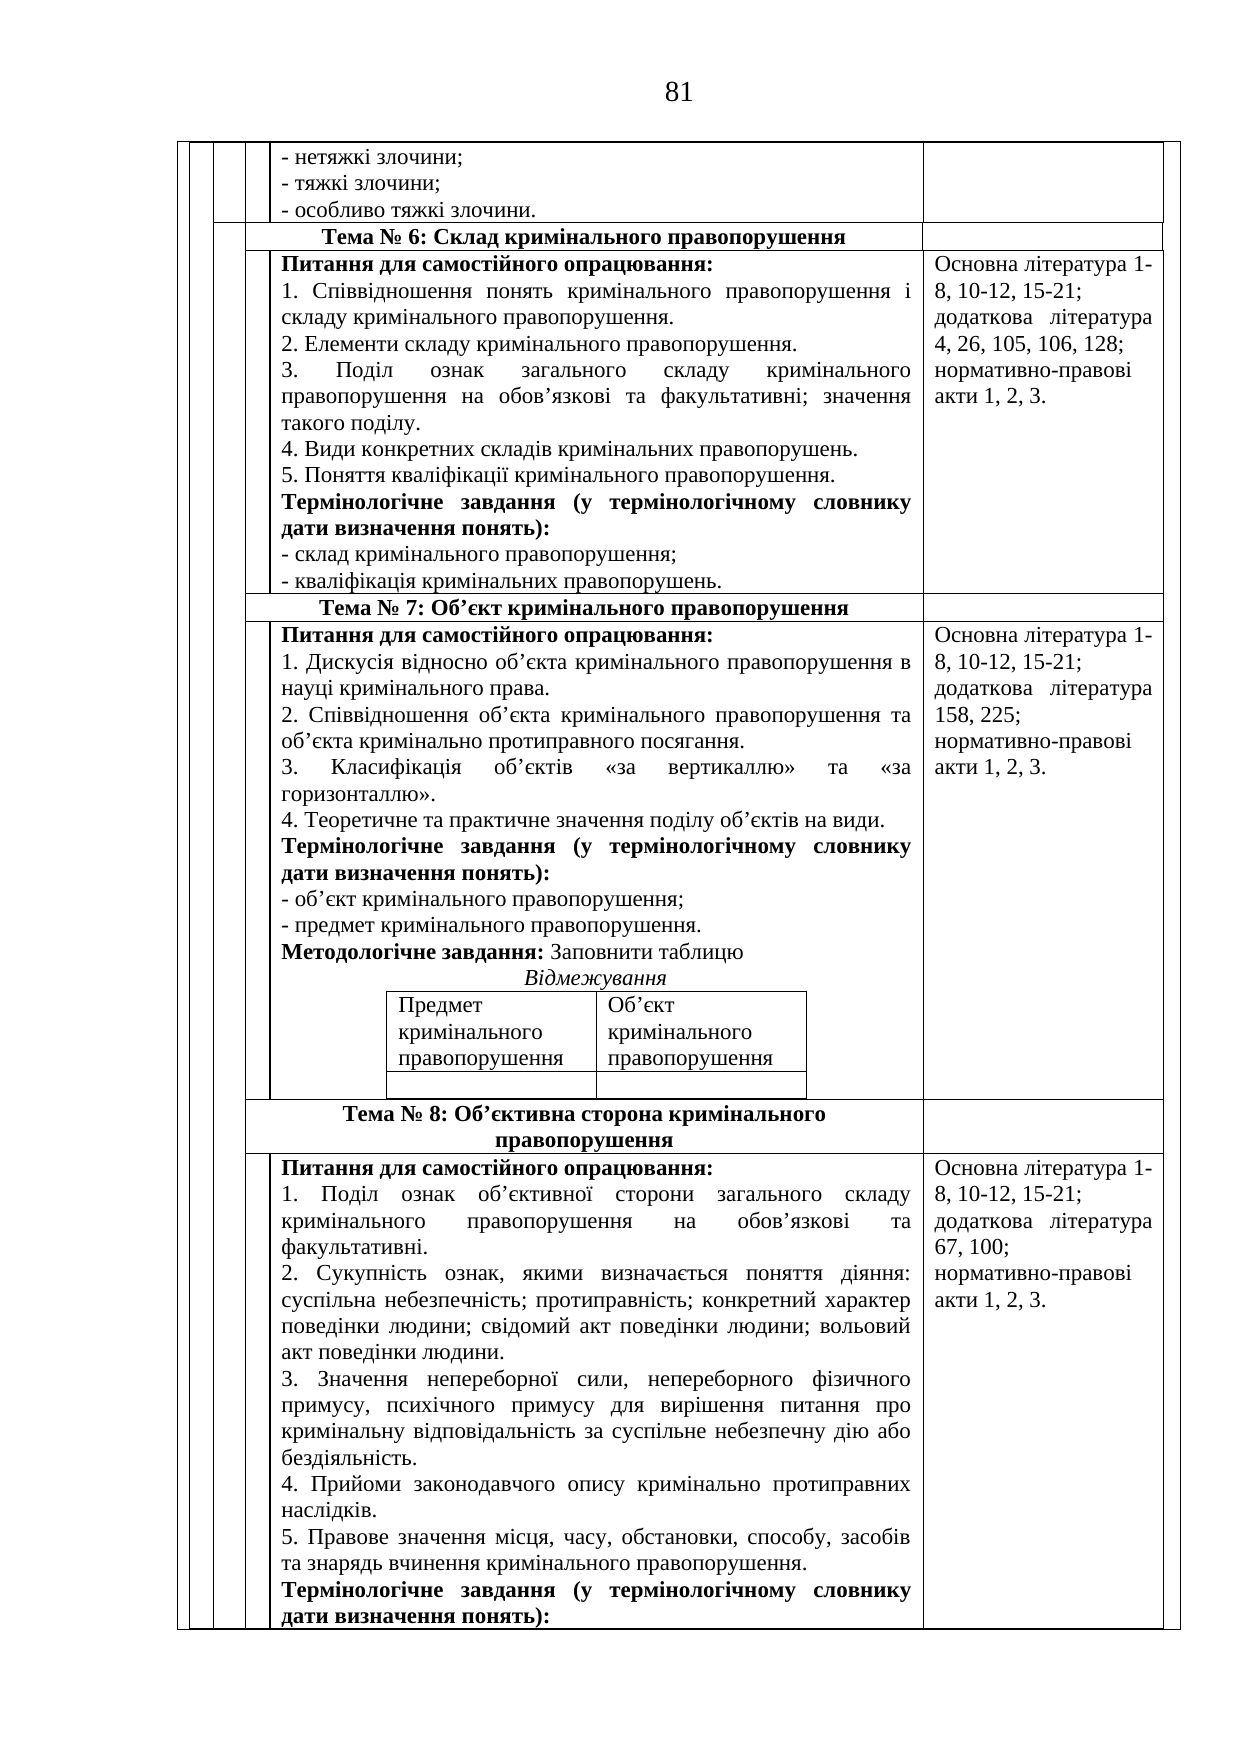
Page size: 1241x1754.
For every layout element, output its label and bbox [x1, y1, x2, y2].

table_header [246, 251, 269, 593]
table_header [178, 142, 189, 1629]
table_header [924, 594, 1163, 621]
table_header [924, 622, 1163, 1099]
table_header [246, 223, 922, 250]
table_header [214, 223, 245, 1628]
table_header [924, 251, 1163, 593]
table_header [271, 622, 923, 1099]
table_header [214, 143, 245, 222]
table_header [924, 1154, 1163, 1628]
table_header [271, 143, 923, 222]
table_header [271, 1154, 923, 1628]
table_header [924, 1100, 1163, 1153]
table_header [246, 622, 269, 1099]
table_header [246, 1154, 269, 1628]
table_header [271, 251, 923, 593]
table_header [1163, 142, 1180, 1629]
table_header [923, 223, 1162, 250]
table_header [246, 594, 923, 621]
table_header [924, 143, 1163, 222]
table_header [190, 143, 213, 1628]
table_header [246, 143, 269, 222]
table_header [246, 1100, 923, 1153]
